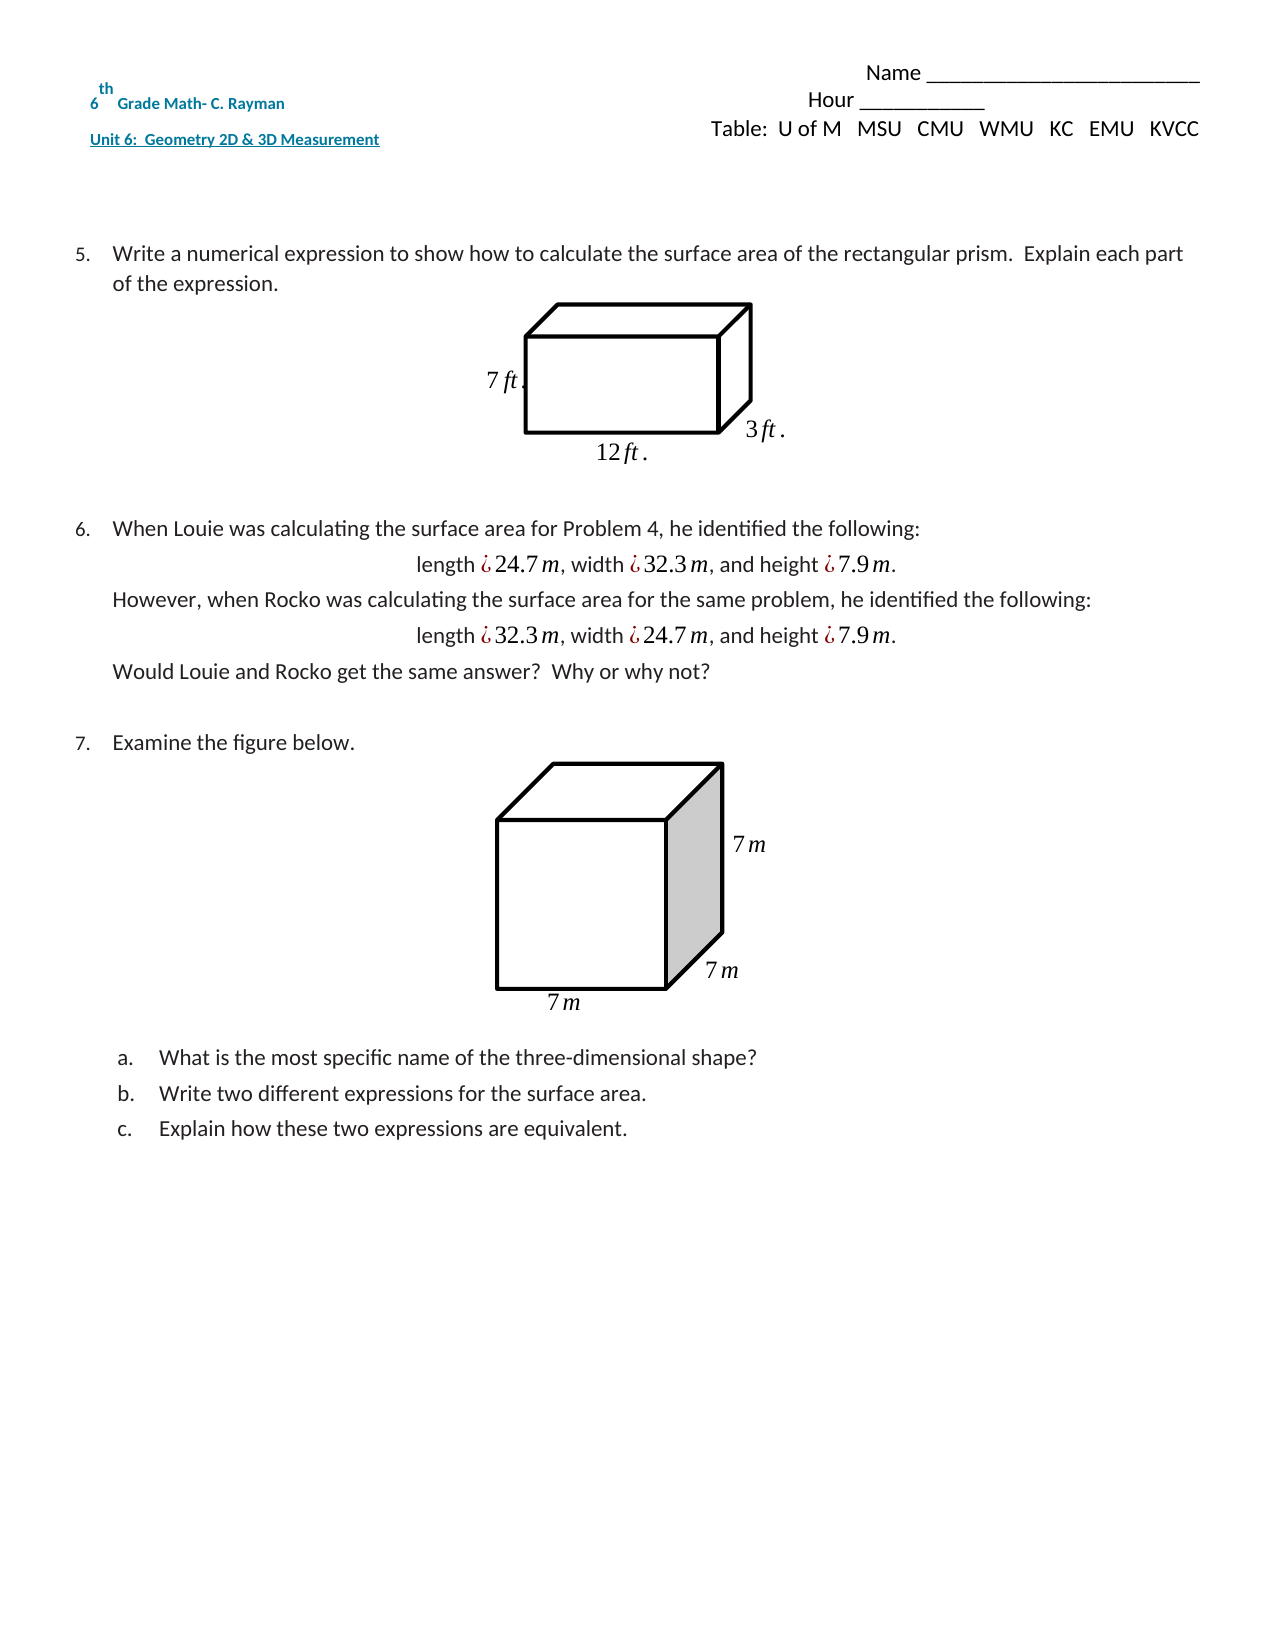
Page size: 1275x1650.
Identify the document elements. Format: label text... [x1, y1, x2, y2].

list length , width , and height . [112, 550, 1200, 578]
list Write two different expressions for the surface area. [117, 1079, 1200, 1107]
text When Louie was calculating the surface area for Problem 4, he identified the following: [75, 514, 1200, 542]
list length , width , and height . [112, 621, 1200, 649]
list Would Louie and Rocko get the same answer? Why or why not? [112, 657, 1200, 685]
list What is the most specific name of the three-dimensional shape? [117, 1043, 1200, 1071]
list However, when Rocko was calculating the surface area for the same problem, he identified the following: [112, 586, 1200, 614]
list Explain how these two expressions are equivalent. [117, 1114, 1200, 1142]
text Examine the figure below. [75, 728, 1200, 756]
text Write a numerical expression to show how to calculate the surface area of the rectangular prism. Explain each part of the expression. [75, 239, 1200, 297]
